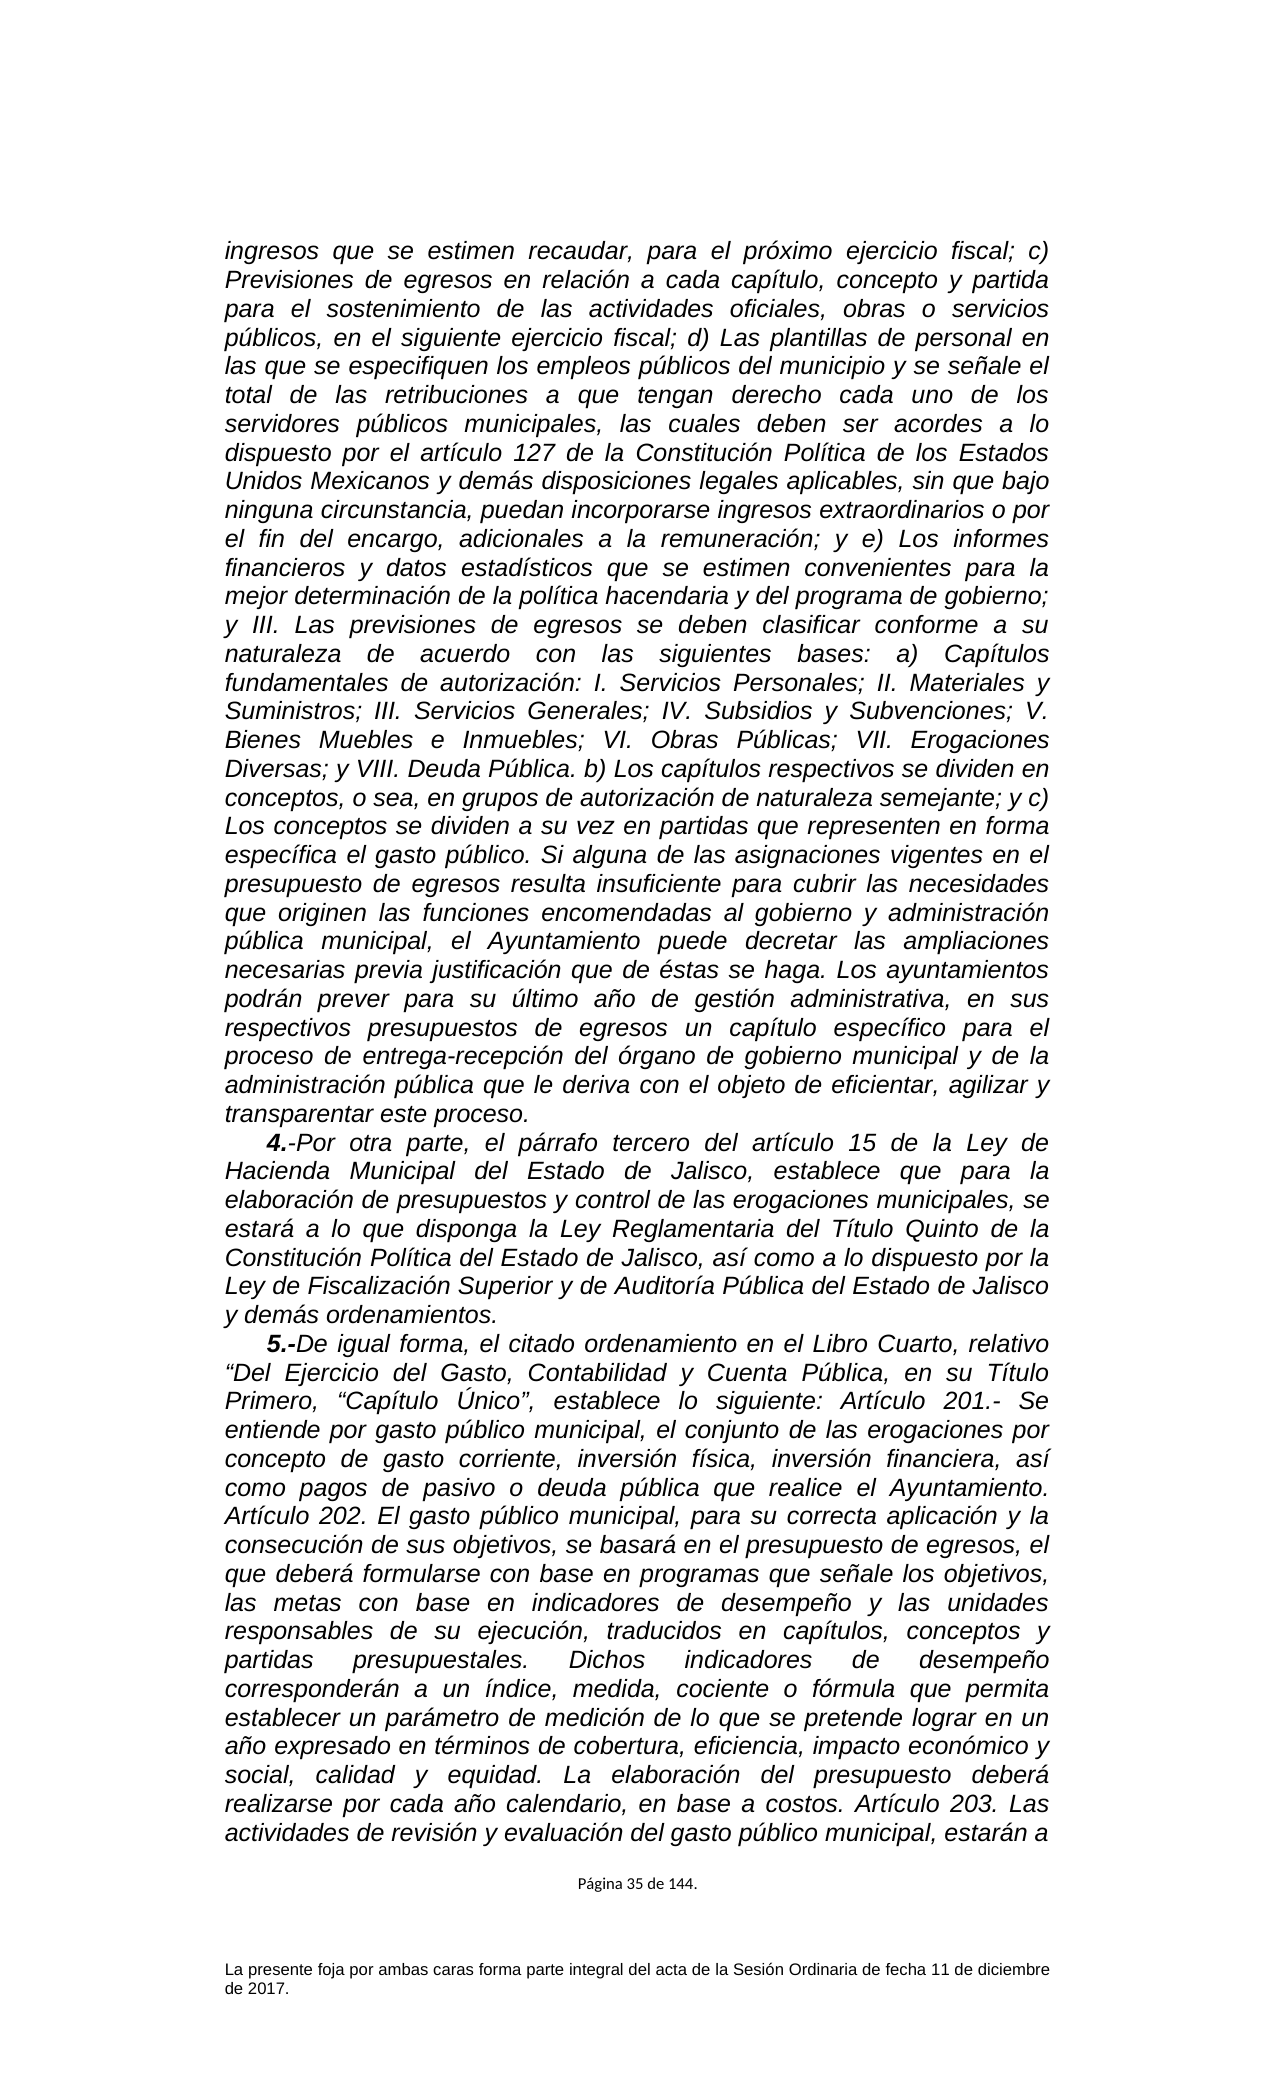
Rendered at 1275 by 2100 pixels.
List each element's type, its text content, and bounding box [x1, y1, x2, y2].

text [224, 236, 1051, 1127]
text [224, 1329, 1051, 1846]
text 4.-Por otra parte, el párrafo tercero del artículo 15 de la Ley de Hacienda Municipal del Estado de Jalisco, establece que para la elaboración de presupuestos y control de las erogaciones municipales, se estará a lo que disponga la Ley Reglamentaria del Título Quinto de la Constitución Política del Estado de Jalisco, así como a lo dispuesto por la Ley de Fiscalización Superior y de Auditoría Pública del Estado de Jalisco y demás ordenamientos. [224, 1127, 1051, 1329]
